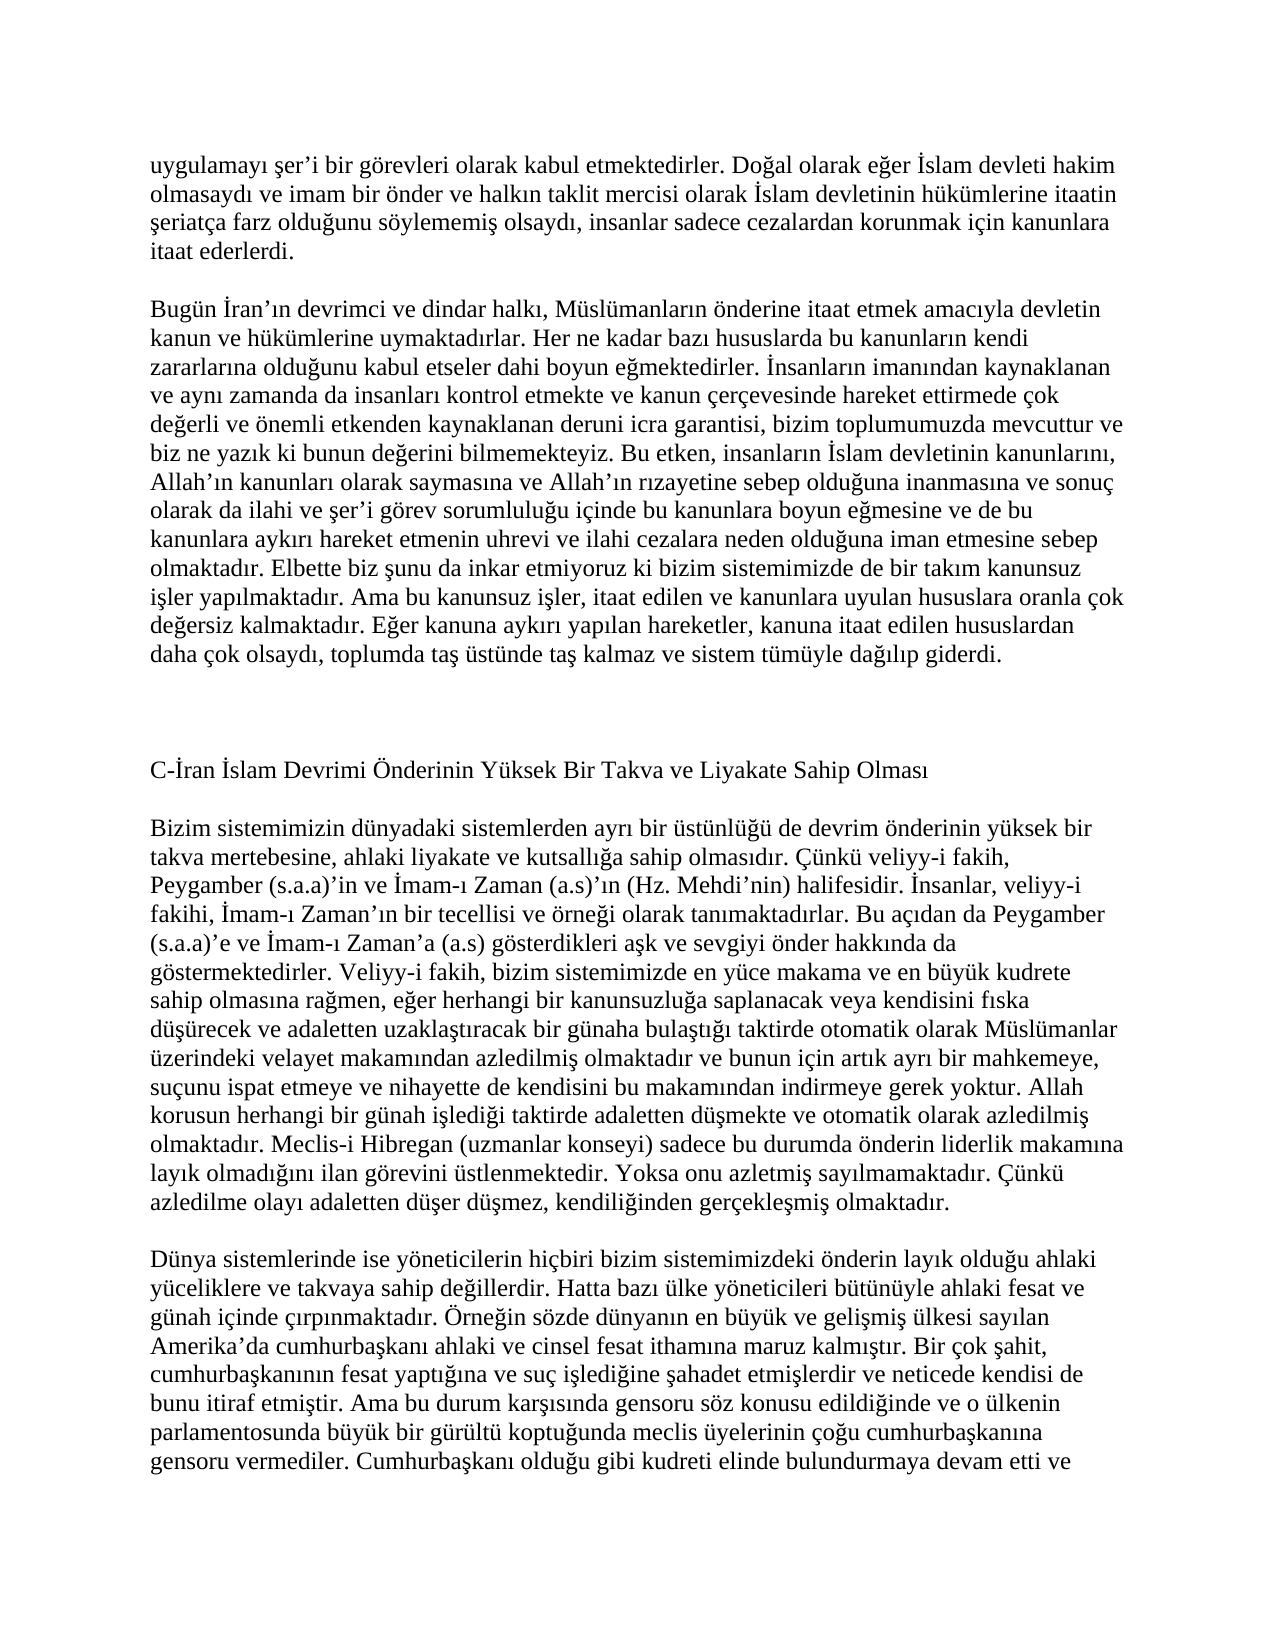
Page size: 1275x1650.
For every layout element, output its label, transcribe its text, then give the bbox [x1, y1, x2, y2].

text C-İran İslam Devrimi Önderinin Yüksek Bir Takva ve Liyakate Sahip Olması [150, 755, 1125, 784]
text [150, 1244, 1125, 1474]
text Bugün İran’ın devrimci ve dindar halkı, Müslümanların önderine itaat etmek amacıyla devletin kanun ve hükümlerine uymaktadırlar. Her ne kadar bazı hususlarda bu kanunların kendi zararlarına olduğunu kabul etseler dahi boyun eğmektedirler. İnsanların imanından kaynaklanan ve aynı zamanda da insanları kontrol etmekte ve kanun çerçevesinde hareket ettirmede çok değerli ve önemli etkenden kaynaklanan deruni icra garantisi, bizim toplumumuzda mevcuttur ve biz ne yazık ki bunun değerini bilmemekteyiz. Bu etken, insanların İslam devletinin kanunlarını, Allah’ın kanunları olarak saymasına ve Allah’ın rızayetine sebep olduğuna inanmasına ve sonuç olarak da ilahi ve şer’i görev sorumluluğu içinde bu kanunlara boyun eğmesine ve de bu kanunlara aykırı hareket etmenin uhrevi ve ilahi cezalara neden olduğuna iman etmesine sebep olmaktadır. Elbette biz şunu da inkar etmiyoruz ki bizim sistemimizde de bir takım kanunsuz işler yapılmaktadır. Ama bu kanunsuz işler, itaat edilen ve kanunlara uyulan hususlara oranla çok değersiz kalmaktadır. Eğer kanuna aykırı yapılan hareketler, kanuna itaat edilen hususlardan daha çok olsaydı, toplumda taş üstünde taş kalmaz ve sistem tümüyle dağılıp giderdi. [150, 294, 1125, 668]
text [150, 150, 1125, 265]
text Bizim sistemimizin dünyadaki sistemlerden ayrı bir üstünlüğü de devrim önderinin yüksek bir takva mertebesine, ahlaki liyakate ve kutsallığa sahip olmasıdır. Çünkü veliyy-i fakih, Peygamber (s.a.a)’in ve İmam-ı Zaman (a.s)’ın (Hz. Mehdi’nin) halifesidir. İnsanlar, veliyy-i fakihi, İmam-ı Zaman’ın bir tecellisi ve örneği olarak tanımaktadırlar. Bu açıdan da Peygamber (s.a.a)’e ve İmam-ı Zaman’a (a.s) gösterdikleri aşk ve sevgiyi önder hakkında da göstermektedirler. Veliyy-i fakih, bizim sistemimizde en yüce makama ve en büyük kudrete sahip olmasına rağmen, eğer herhangi bir kanunsuzluğa saplanacak veya kendisini fıska düşürecek ve adaletten uzaklaştıracak bir günaha bulaştığı taktirde otomatik olarak Müslümanlar üzerindeki velayet makamından azledilmiş olmaktadır ve bunun için artık ayrı bir mahkemeye, suçunu ispat etmeye ve nihayette de kendisini bu makamından indirmeye gerek yoktur. Allah korusun herhangi bir günah işlediği taktirde adaletten düşmekte ve otomatik olarak azledilmiş olmaktadır. Meclis-i Hibregan (uzmanlar konseyi) sadece bu durumda önderin liderlik makamına layık olmadığını ilan görevini üstlenmektedir. Yoksa onu azletmiş sayılmamaktadır. Çünkü azledilme olayı adaletten düşer düşmez, kendiliğinden gerçekleşmiş olmaktadır. [150, 813, 1125, 1215]
